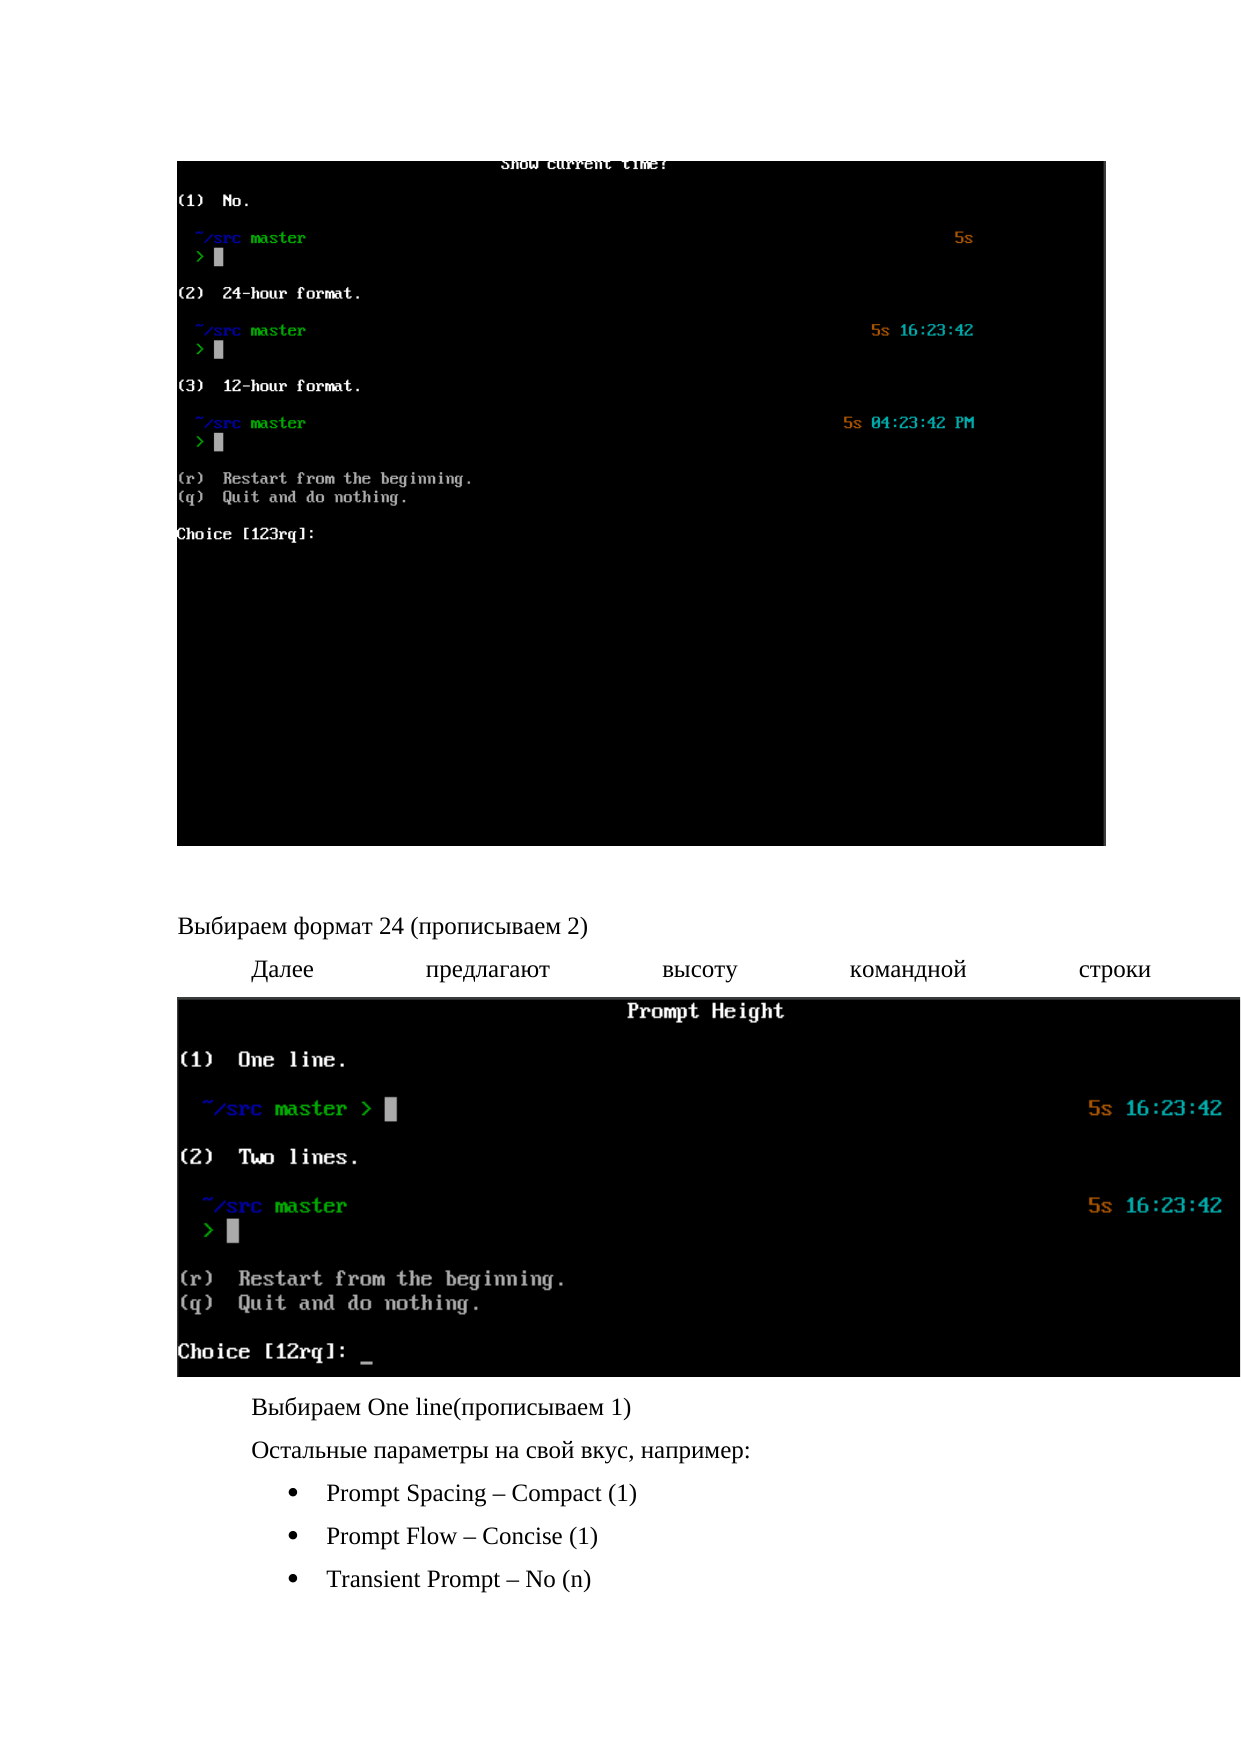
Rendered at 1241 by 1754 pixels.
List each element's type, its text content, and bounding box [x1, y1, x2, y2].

list Prompt Flow – Concise (1) [288, 1521, 1152, 1550]
picture [177, 161, 1106, 846]
picture [177, 997, 1241, 1377]
list Transient Prompt – No (n) [288, 1564, 1152, 1593]
text Выбираем One line(прописываем 1) [177, 1392, 1152, 1420]
list Prompt Spacing – Compact (1) [288, 1478, 1152, 1507]
text Остальные параметры на свой вкус, например: [177, 1435, 1152, 1463]
text Далее предлагают высоту командной строки [177, 954, 1152, 997]
